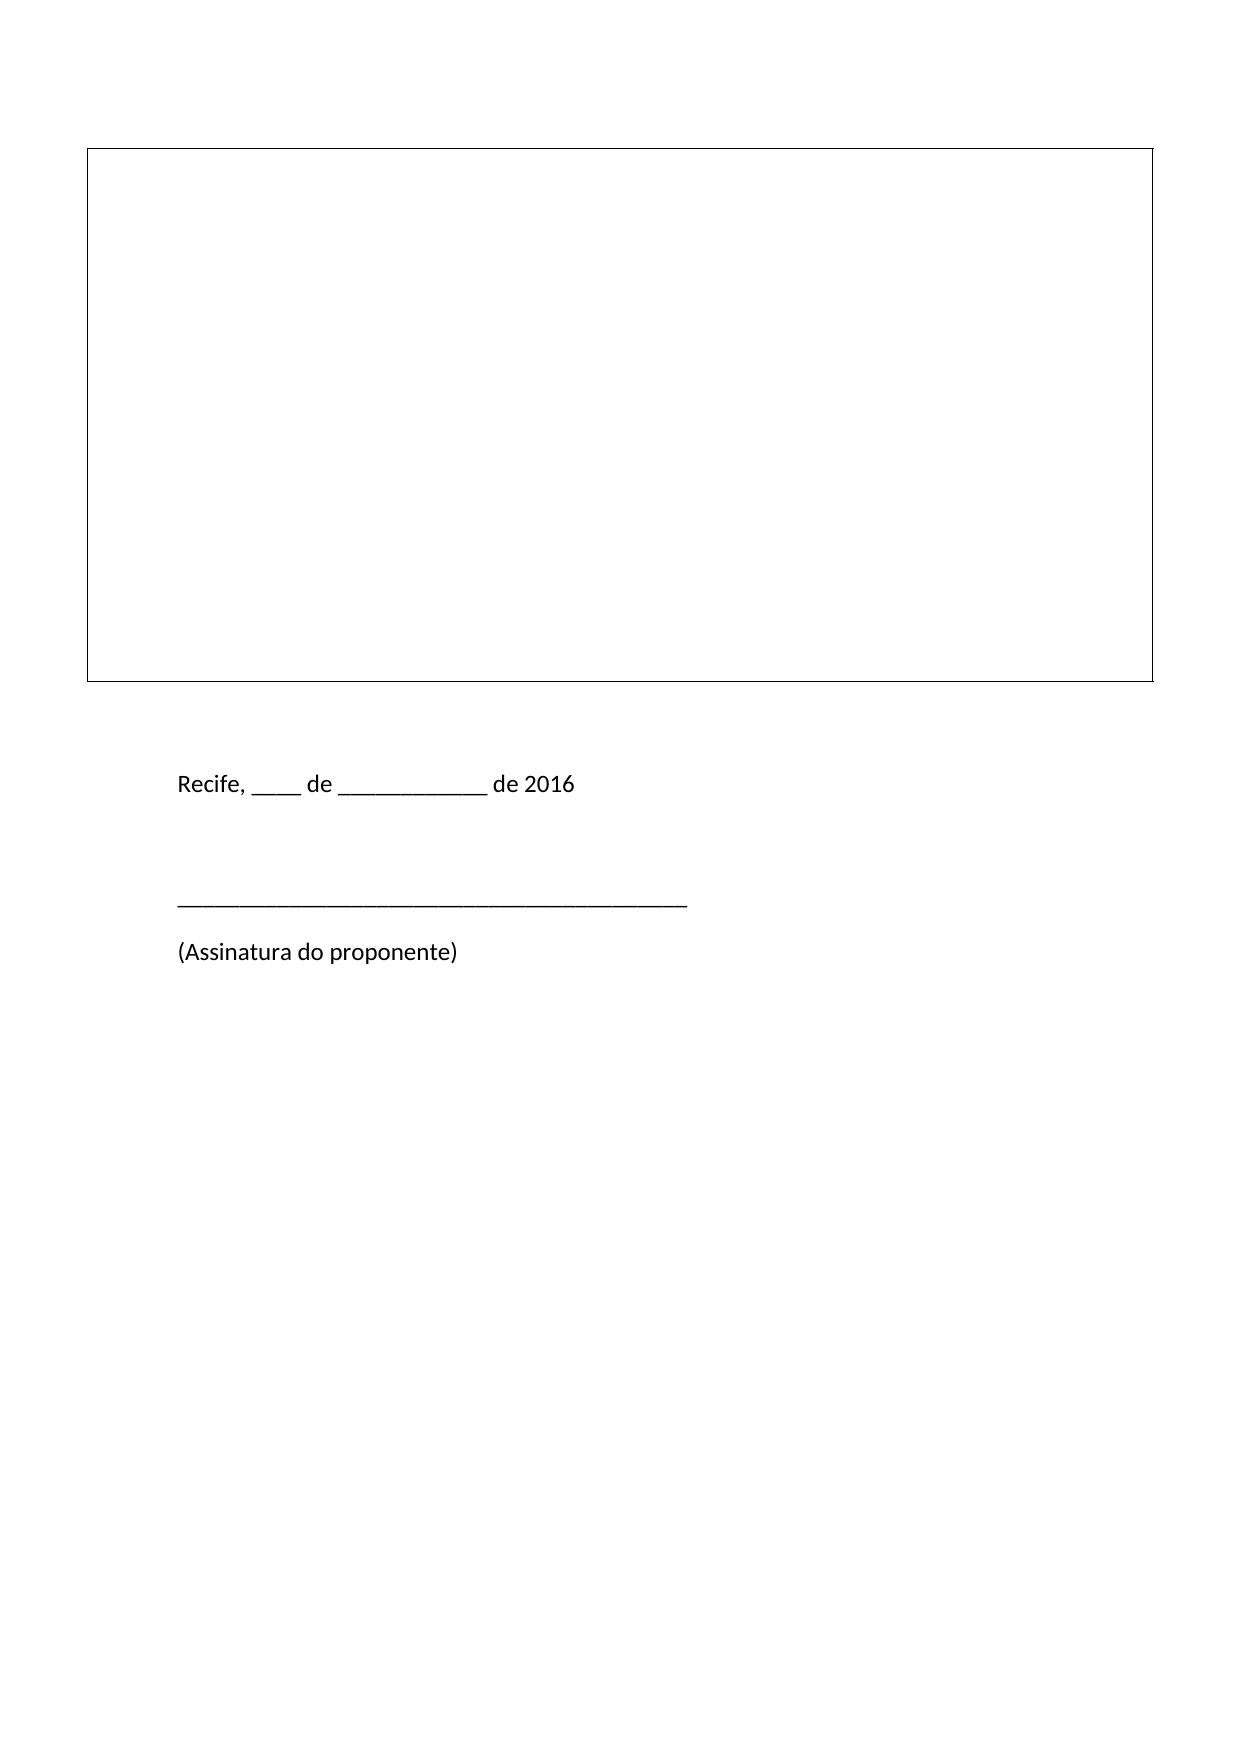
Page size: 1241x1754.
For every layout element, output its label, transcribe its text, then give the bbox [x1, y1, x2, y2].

text _________________________________________ [177, 880, 1063, 910]
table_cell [88, 149, 1152, 681]
text (Assinatura do proponente) [177, 936, 1063, 966]
text Recife, ____ de ____________ de 2016 [177, 768, 1063, 799]
